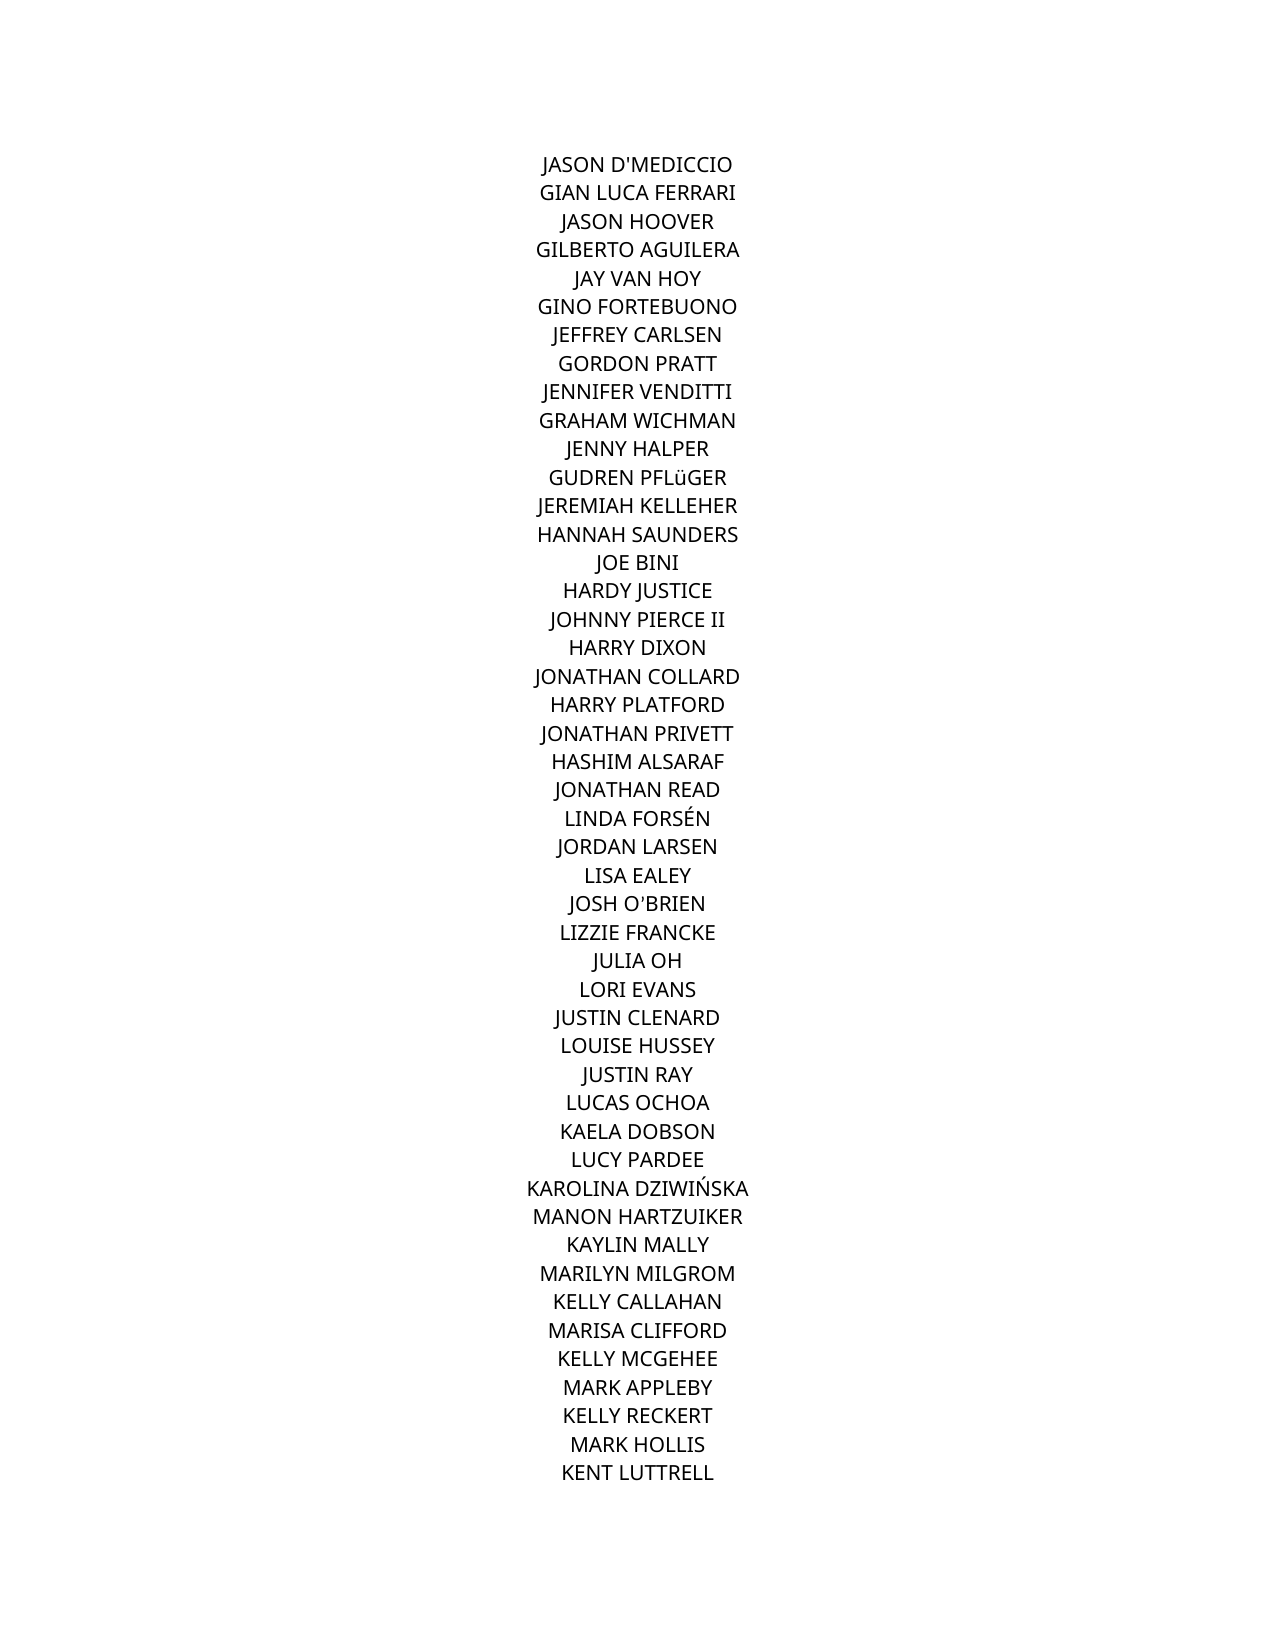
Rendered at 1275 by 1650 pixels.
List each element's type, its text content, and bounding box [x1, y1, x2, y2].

text JULIA OH [150, 946, 1125, 975]
text HARDY JUSTICE [150, 577, 1125, 605]
text JAY VAN HOY [150, 264, 1125, 292]
text GINO FORTEBUONO [150, 292, 1125, 321]
text LUCAS OCHOA [150, 1088, 1125, 1117]
text KAROLINA DZIWIŃSKA [150, 1174, 1125, 1202]
text JONATHAN COLLARD [150, 662, 1125, 690]
text LISA EALEY [150, 861, 1125, 889]
text LOUISE HUSSEY [150, 1032, 1125, 1060]
text GUDREN PFLüGER [150, 463, 1125, 491]
text MARK APPLEBY [150, 1373, 1125, 1401]
text MARISA CLIFFORD [150, 1316, 1125, 1344]
text LUCY PARDEE [150, 1145, 1125, 1174]
text JEFFREY CARLSEN [150, 321, 1125, 349]
text GILBERTO AGUILERA [150, 235, 1125, 264]
text GORDON PRATT [150, 349, 1125, 377]
text KELLY MCGEHEE [150, 1344, 1125, 1373]
text GRAHAM WICHMAN [150, 406, 1125, 434]
text JEREMIAH KELLEHER [150, 491, 1125, 520]
text JOHNNY PIERCE II [150, 605, 1125, 633]
text KAELA DOBSON [150, 1117, 1125, 1145]
text KELLY CALLAHAN [150, 1287, 1125, 1316]
text LINDA FORSÉN [150, 804, 1125, 832]
text JUSTIN CLENARD [150, 1003, 1125, 1032]
text JOSH OʼBRIEN [150, 889, 1125, 918]
text MARILYN MILGROM [150, 1259, 1125, 1287]
text JORDAN LARSEN [150, 832, 1125, 861]
text LORI EVANS [150, 975, 1125, 1003]
text KENT LUTTRELL [150, 1458, 1125, 1487]
text GIAN LUCA FERRARI [150, 178, 1125, 207]
text KELLY RECKERT [150, 1401, 1125, 1430]
text HARRY DIXON [150, 633, 1125, 662]
text JASON D'MEDICCIO [150, 150, 1125, 178]
text JONATHAN READ [150, 776, 1125, 804]
text JONATHAN PRIVETT [150, 719, 1125, 747]
text HASHIM ALSARAF [150, 747, 1125, 776]
text JENNIFER VENDITTI [150, 377, 1125, 406]
text MANON HARTZUIKER [150, 1202, 1125, 1231]
text JOE BINI [150, 548, 1125, 577]
text JENNY HALPER [150, 434, 1125, 463]
text HARRY PLATFORD [150, 690, 1125, 719]
text MARK HOLLIS [150, 1430, 1125, 1458]
text HANNAH SAUNDERS [150, 520, 1125, 548]
text KAYLIN MALLY [150, 1231, 1125, 1259]
text LIZZIE FRANCKE [150, 918, 1125, 946]
text JUSTIN RAY [150, 1060, 1125, 1088]
text JASON HOOVER [150, 207, 1125, 235]
